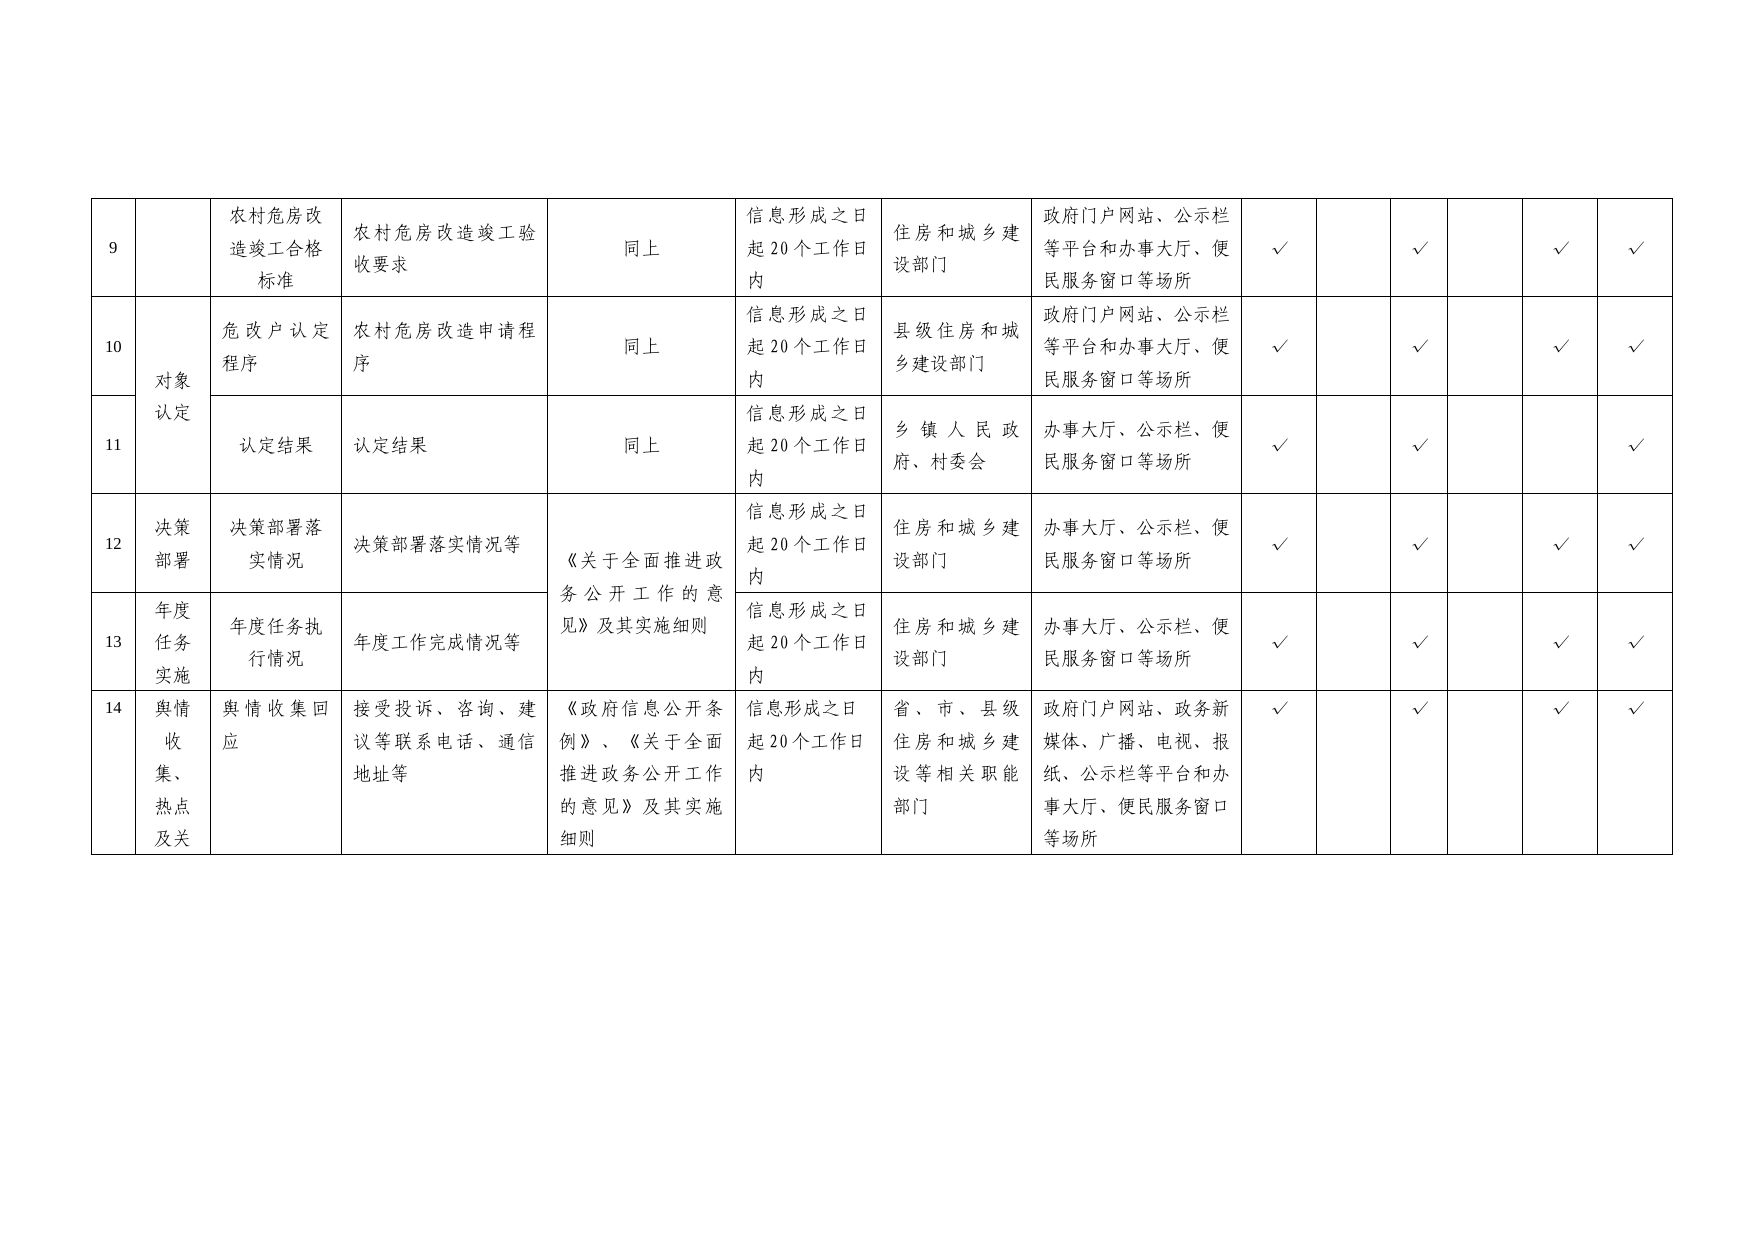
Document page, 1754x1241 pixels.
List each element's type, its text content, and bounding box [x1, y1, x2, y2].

table_cell 信息形成之日起20个工作日内 [736, 593, 881, 690]
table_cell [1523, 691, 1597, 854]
table_cell 年度工作完成情况等 [342, 593, 547, 690]
table_cell 县级住房和城乡建设部门 [882, 297, 1031, 395]
table_cell 《关于全面推进政务公开工作的意见》及其实施细则 [548, 494, 735, 690]
table_cell √ [1242, 691, 1316, 854]
table_cell √ [1391, 199, 1447, 296]
table_cell 年度任务执行情况 [211, 593, 341, 690]
table_cell √ [1242, 297, 1316, 395]
table_cell [1448, 494, 1522, 592]
table_cell 13 [92, 593, 135, 690]
table_cell 信息形成之日起20个工作日内 [736, 199, 881, 296]
table_cell 信息形成之日起20个工作日内 [736, 396, 881, 493]
table_cell 决策部署 [136, 494, 210, 592]
table_cell 同上 [548, 199, 735, 296]
table_cell √ [1523, 494, 1597, 592]
table_cell √ [1598, 297, 1672, 395]
table_cell 住房和城乡建设部门 [882, 199, 1031, 296]
table_cell 乡镇人民政府、村委会 [882, 396, 1031, 493]
table_cell √ [1391, 494, 1447, 592]
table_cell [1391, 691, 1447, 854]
table_cell [1317, 297, 1390, 395]
table_cell [1317, 199, 1390, 296]
table_cell [1317, 396, 1390, 493]
table_cell 办事大厅、公示栏、便民服务窗口等场所 [1032, 396, 1241, 493]
table_cell √ [1391, 396, 1447, 493]
table_cell 信息形成之日起20个工作日内 [736, 494, 881, 592]
table_cell √ [1598, 593, 1672, 690]
table_cell √ [1242, 593, 1316, 690]
table_cell [1448, 593, 1522, 690]
table_cell [1523, 396, 1597, 493]
table_cell [1317, 494, 1390, 592]
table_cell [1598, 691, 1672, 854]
table_cell 对象认定 [136, 297, 210, 493]
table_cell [1032, 199, 1241, 296]
table_cell 《政府信息公开条例》、《关于全面推进政务公开工作的意见》及其实施细则 [548, 691, 735, 854]
table_cell √ [1242, 494, 1316, 592]
table_cell √ [1523, 297, 1597, 395]
table_cell 年度任务实施 [136, 593, 210, 690]
table_cell 10 [92, 297, 135, 395]
table_cell 决策部署落实情况 [211, 494, 341, 592]
table_cell 认定结果 [342, 396, 547, 493]
table_cell 住房和城乡建设部门 [882, 494, 1031, 592]
table_cell 决策部署落实情况等 [342, 494, 547, 592]
table_cell √ [1598, 494, 1672, 592]
table_cell 农村危房改造竣工合格标准 [211, 199, 341, 296]
table_cell 农村危房改造申请程序 [342, 297, 547, 395]
table_cell 11 [92, 396, 135, 493]
table_cell 危改户认定程序 [211, 297, 341, 395]
table_cell √ [1598, 199, 1672, 296]
table_cell 接受投诉、咨询、建议等联系电话、通信地址等 [342, 691, 547, 854]
table_cell 信息形成之日 起20个工作日 内 [736, 691, 881, 854]
table_cell [1448, 297, 1522, 395]
table_cell 办事大厅、公示栏、便民服务窗口等场所 [1032, 593, 1241, 690]
table_cell 舆情收集、热点及关键问题回应 [136, 691, 210, 854]
table_cell 信息形成之日起20个工作日内 [736, 297, 881, 395]
table_cell 12 [92, 494, 135, 592]
table_cell 农村危房改造竣工验收要求 [342, 199, 547, 296]
table_cell 认定结果 [211, 396, 341, 493]
table_cell √ [1242, 396, 1316, 493]
table_cell 政府门户网站、政务新媒体、广播、电视、报纸、公示栏等平台和办事大厅、便民服务窗口等场所 [1032, 691, 1241, 854]
table_cell √ [1523, 199, 1597, 296]
table_cell 政府门户网站、公示栏等平台和办事大厅、便民服务窗口等场所 [1032, 297, 1241, 395]
table_cell 9 [92, 199, 135, 296]
table_cell 办事大厅、公示栏、便民服务窗口等场所 [1032, 494, 1241, 592]
table_cell [1317, 593, 1390, 690]
table_cell 住房和城乡建设部门 [882, 593, 1031, 690]
table_cell 舆情收集回应 [211, 691, 341, 854]
table_cell [1448, 199, 1522, 296]
table_cell [1448, 396, 1522, 493]
table_cell 14 [92, 691, 135, 854]
table_cell √ [1242, 199, 1316, 296]
table_cell [1317, 691, 1390, 854]
table_cell √ [1523, 593, 1597, 690]
table_cell √ [1391, 593, 1447, 690]
table_cell √ [1391, 297, 1447, 395]
table_cell √ [1598, 396, 1672, 493]
table_cell 省、市、县级住房和城乡建设等相关职能部门 [882, 691, 1031, 854]
table_cell 同上 [548, 297, 735, 395]
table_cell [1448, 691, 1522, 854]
table_cell 同上 [548, 396, 735, 493]
